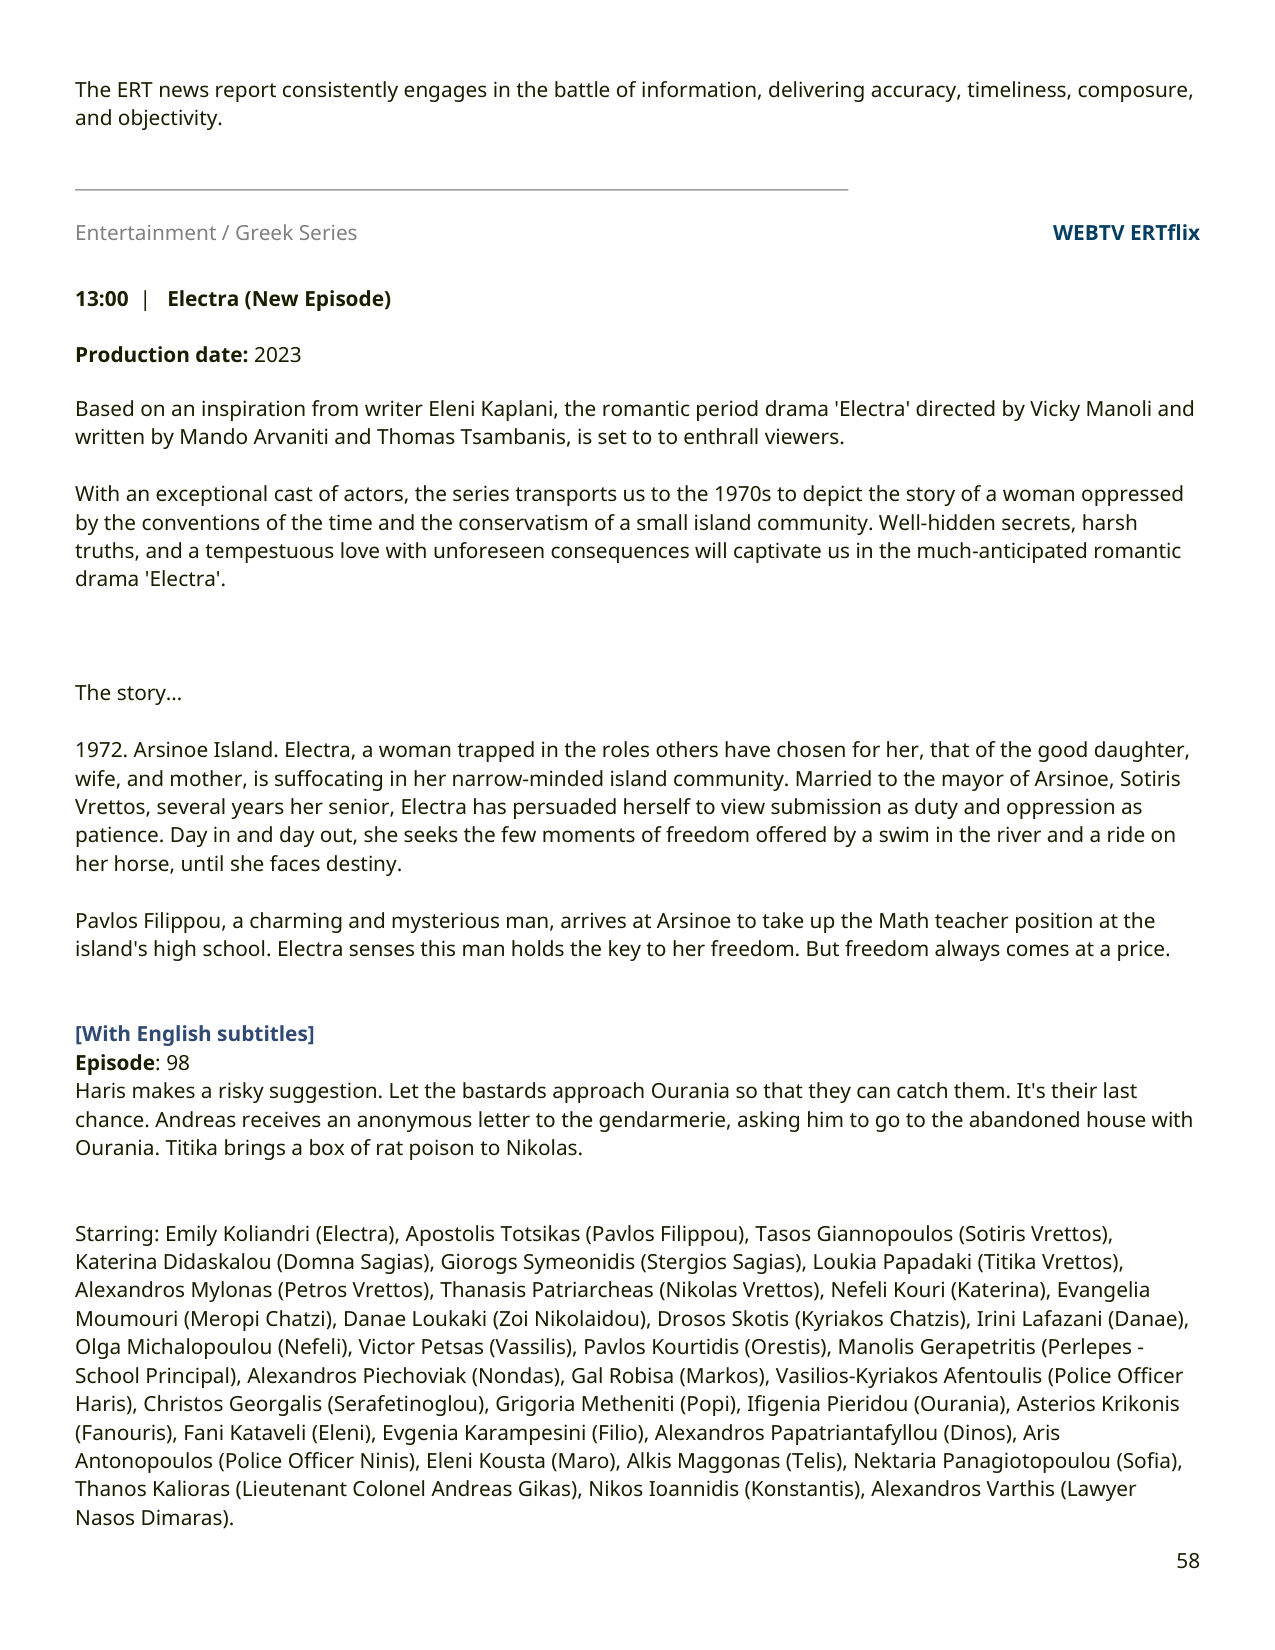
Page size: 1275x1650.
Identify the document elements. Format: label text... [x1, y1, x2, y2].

table_header WEBTV ERTflix [638, 218, 1200, 246]
text Ηaris makes a risky suggestion. Let the bastards approach Ourania so that they can catch them. It's their last chance. Andreas receives an anonymous letter to the gendarmerie, asking him to go to the abandoned house with Ourania. Titika brings a box of rat poison to Nikolas. [75, 1076, 1200, 1162]
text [75, 1162, 1200, 1531]
text [With English subtitles] Episode: 98 [75, 963, 1200, 1076]
text Based on an inspiration from writer Eleni Kaplani, the romantic period drama 'Electra' directed by Vicky Manoli and written by Mando Arvaniti and Thomas Tsambanis, is set to to enthrall viewers. With an exceptional cast of actors, the series transports us to the 1970s to depict the story of a woman oppressed by the conventions of the time and the conservatism of a small island community. Well-hidden secrets, harsh truths, and a tempestuous love with unforeseen consequences will captivate us in the much-anticipated romantic drama 'Electra'. The story… 1972. Arsinoe Island. Electra, a woman trapped in the roles others have chosen for her, that of the good daughter, wife, and mother, is suffocating in her narrow-minded island community. Married to the mayor of Arsinoe, Sotiris Vrettos, several years her senior, Electra has persuaded herself to view submission as duty and oppression as patience. Day in and day out, she seeks the few moments of freedom offered by a swim in the river and a ride on her horse, until she faces destiny. Pavlos Filippou, a charming and mysterious man, arrives at Arsinoe to take up the Math teacher position at the island's high school. Electra senses this man holds the key to her freedom. But freedom always comes at a price. [75, 394, 1200, 963]
text 13:00 | Electra (New Episode) Production date: 2023 [75, 246, 1200, 369]
text The ERT news report consistently engages in the battle of information, delivering accuracy, timeliness, composure, and objectivity. [75, 75, 1200, 132]
table_header Entertainment / Greek Series [75, 218, 637, 246]
